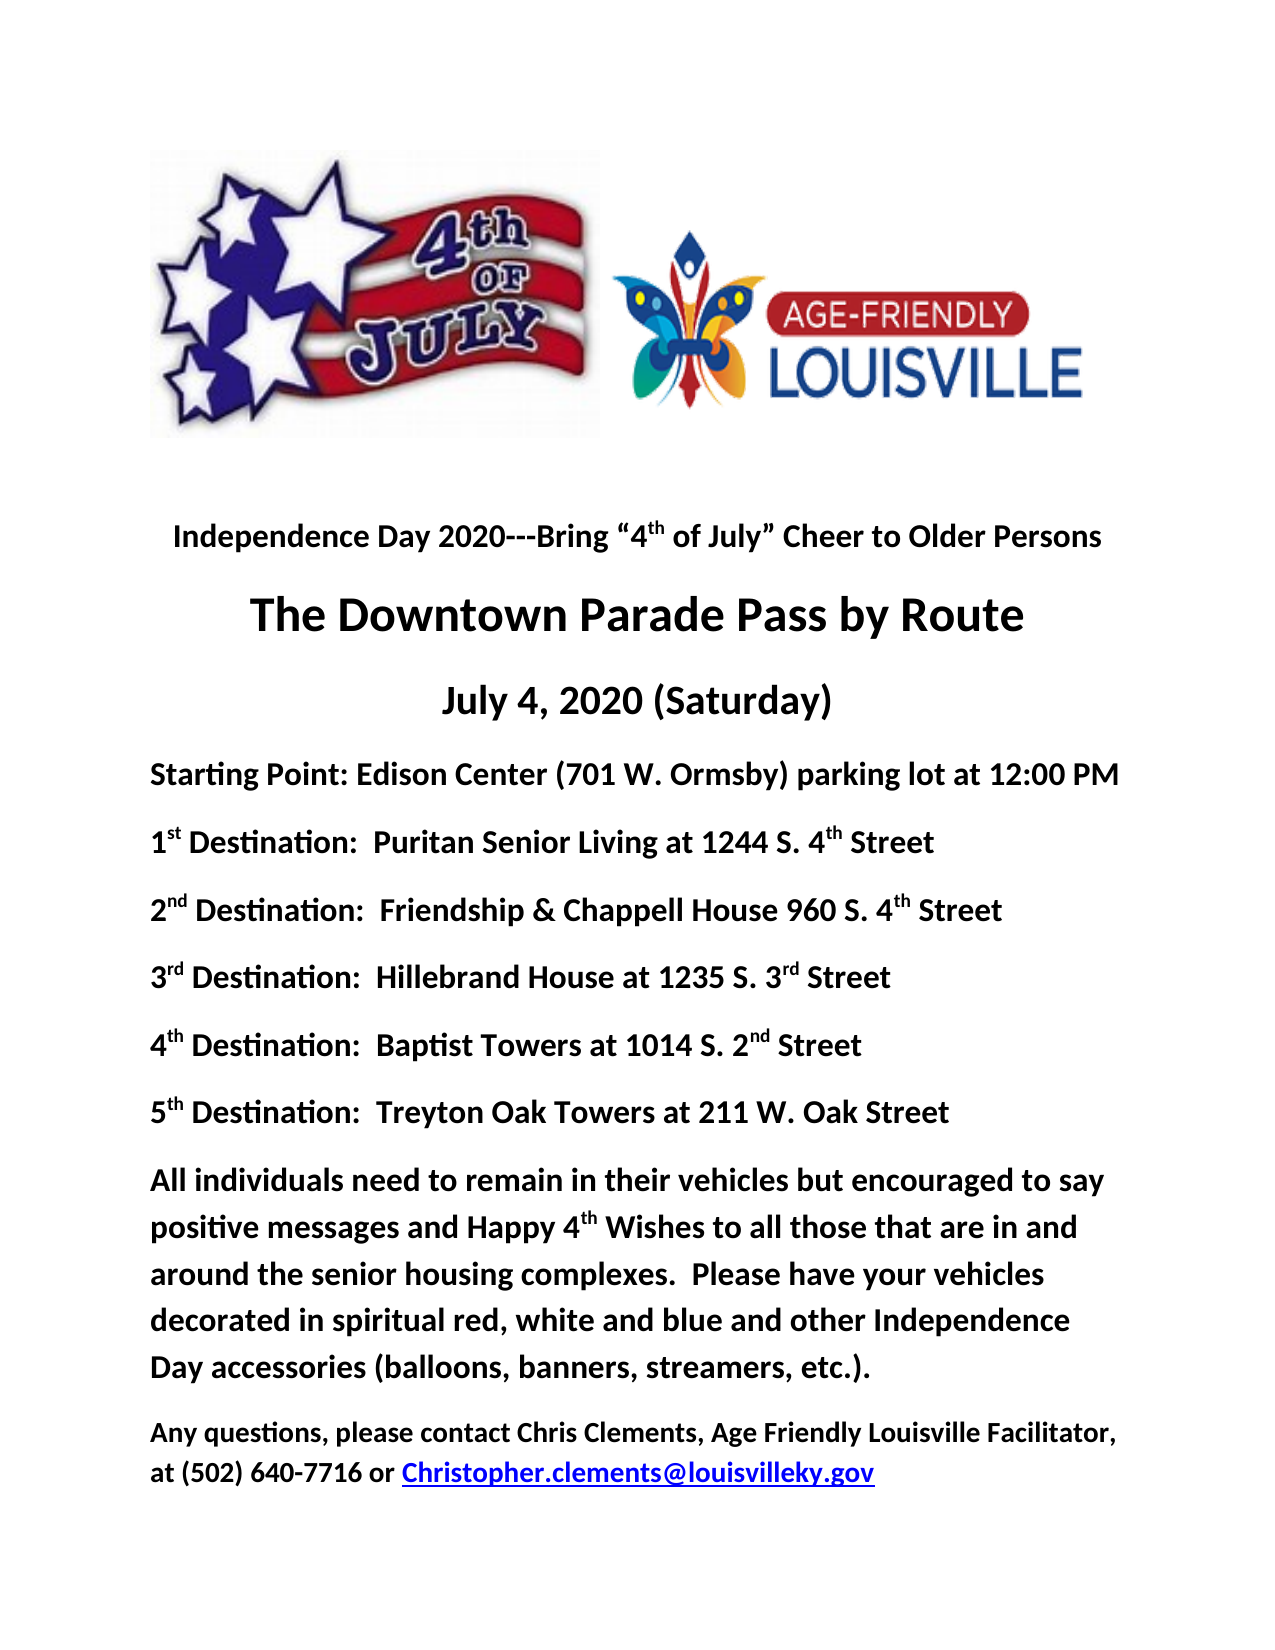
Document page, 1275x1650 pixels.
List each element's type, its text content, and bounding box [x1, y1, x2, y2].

text All individuals need to remain in their vehicles but encouraged to say positive messages and Happy 4th Wishes to all those that are in and around the senior housing complexes. Please have your vehicles decorated in spiritual red, white and blue and other Independence Day accessories (balloons, banners, streamers, etc.). [150, 1159, 1125, 1387]
text Independence Day 2020---Bring “4th of July” Cheer to Older Persons [150, 516, 1125, 556]
text Starting Point: Edison Center (701 W. Ormsby) parking lot at 12:00 PM [150, 753, 1125, 794]
picture [150, 150, 1112, 438]
text 4th Destination: Baptist Towers at 1014 S. 2nd Street [150, 1024, 1125, 1064]
text 2nd Destination: Friendship & Chappell House 960 S. 4th Street [150, 888, 1125, 929]
text 5th Destination: Treyton Oak Towers at 211 W. Oak Street [150, 1091, 1125, 1132]
text The Downtown Parade Pass by Route [150, 583, 1125, 644]
text Any questions, please contact Chris Clements, Age Friendly Louisville Facilitator, at (502) 640-7716 or Christopher.clements@louisvilleky.gov [150, 1414, 1125, 1490]
text July 4, 2020 (Saturday) [150, 674, 1125, 725]
text 3rd Destination: Hillebrand House at 1235 S. 3rd Street [150, 956, 1125, 997]
text 1st Destination: Puritan Senior Living at 1244 S. 4th Street [150, 821, 1125, 862]
